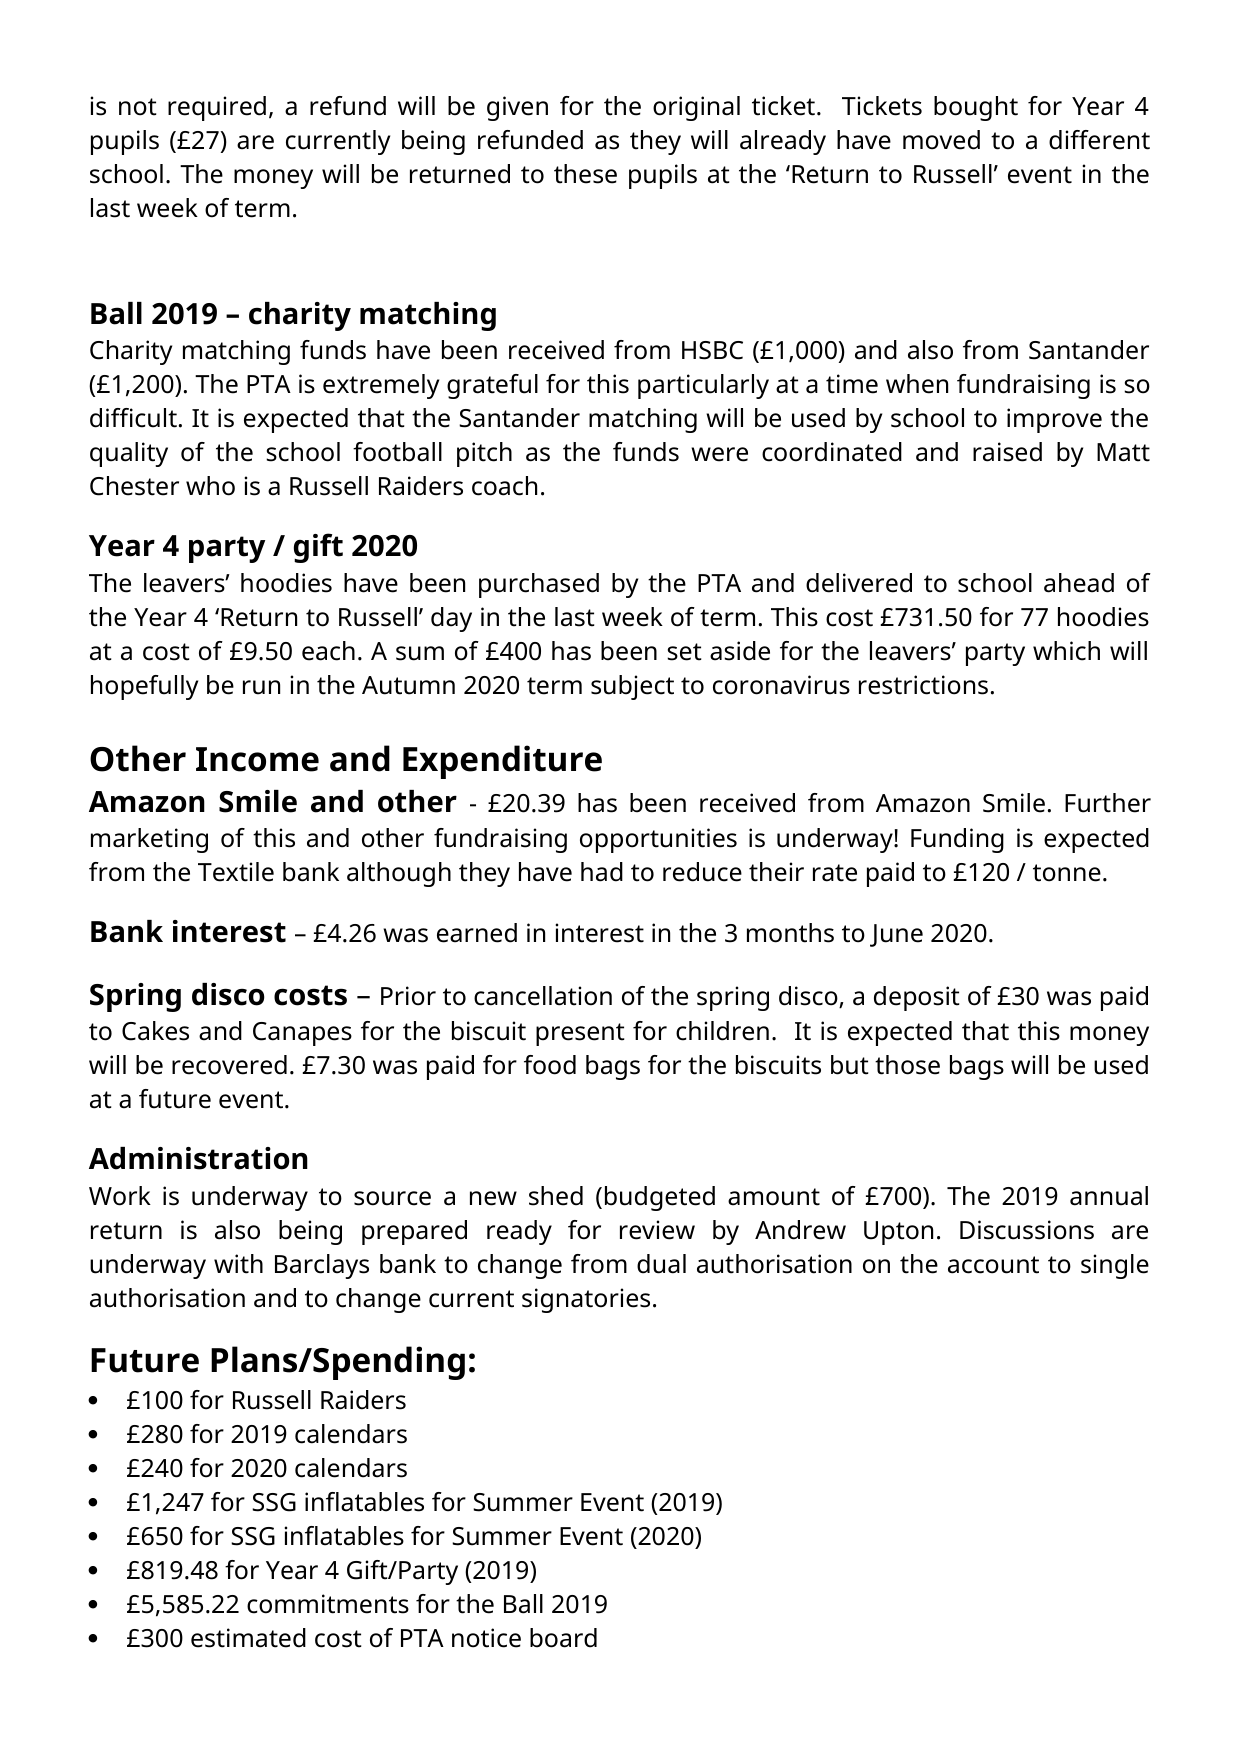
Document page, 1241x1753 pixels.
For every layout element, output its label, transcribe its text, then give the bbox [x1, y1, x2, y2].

list £280 for 2019 calendars [89, 1417, 1152, 1451]
list £650 for SSG inflatables for Summer Event (2020) [89, 1519, 1152, 1553]
text Year 4 party / gift 2020 [89, 526, 1152, 565]
text Charity matching funds have been received from HSBC (£1,000) and also from Santander (£1,200). The PTA is extremely grateful for this particularly at a time when fundraising is so difficult. It is expected that the Santander matching will be used by school to improve the quality of the school football pitch as the funds were coordinated and raised by Matt Chester who is a Russell Raiders coach. [89, 333, 1152, 503]
text Other Income and Expenditure [89, 736, 1152, 781]
text The leavers’ hoodies have been purchased by the PTA and delivered to school ahead of the Year 4 ‘Return to Russell’ day in the last week of term. This cost £731.50 for 77 hoodies at a cost of £9.50 each. A sum of £400 has been set aside for the leavers’ party which will hopefully be run in the Autumn 2020 term subject to coronavirus restrictions. [89, 565, 1152, 702]
text Spring disco costs – Prior to cancellation of the spring disco, a deposit of £30 was paid to Cakes and Canapes for the biscuit present for children. It is expected that this money will be recovered. £7.30 was paid for food bags for the biscuits but those bags will be used at a future event. [89, 974, 1152, 1116]
text Future Plans/Spending: [89, 1337, 1152, 1383]
list £100 for Russell Raiders [89, 1383, 1152, 1417]
text Bank interest – £4.26 was earned in interest in the 3 months to June 2020. [89, 912, 1152, 951]
list £1,247 for SSG inflatables for Summer Event (2019) [89, 1485, 1152, 1519]
list £819.48 for Year 4 Gift/Party (2019) [89, 1553, 1152, 1587]
list £300 estimated cost of PTA notice board [89, 1621, 1152, 1655]
list £240 for 2020 calendars [89, 1451, 1152, 1485]
text Administration [89, 1139, 1152, 1178]
text Ball 2019 – charity matching [89, 293, 1152, 333]
text Amazon Smile and other - £20.39 has been received from Amazon Smile. Further marketing of this and other fundraising opportunities is underway! Funding is expected from the Textile bank although they have had to reduce their rate paid to £120 / tonne. [89, 781, 1152, 889]
text Work is underway to source a new shed (budgeted amount of £700). The 2019 annual return is also being prepared ready for review by Andrew Upton. Discussions are underway with Barclays bank to change from dual authorisation on the account to single authorisation and to change current signatories. [89, 1178, 1152, 1314]
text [89, 89, 1152, 225]
list £5,585.22 commitments for the Ball 2019 [89, 1587, 1152, 1621]
